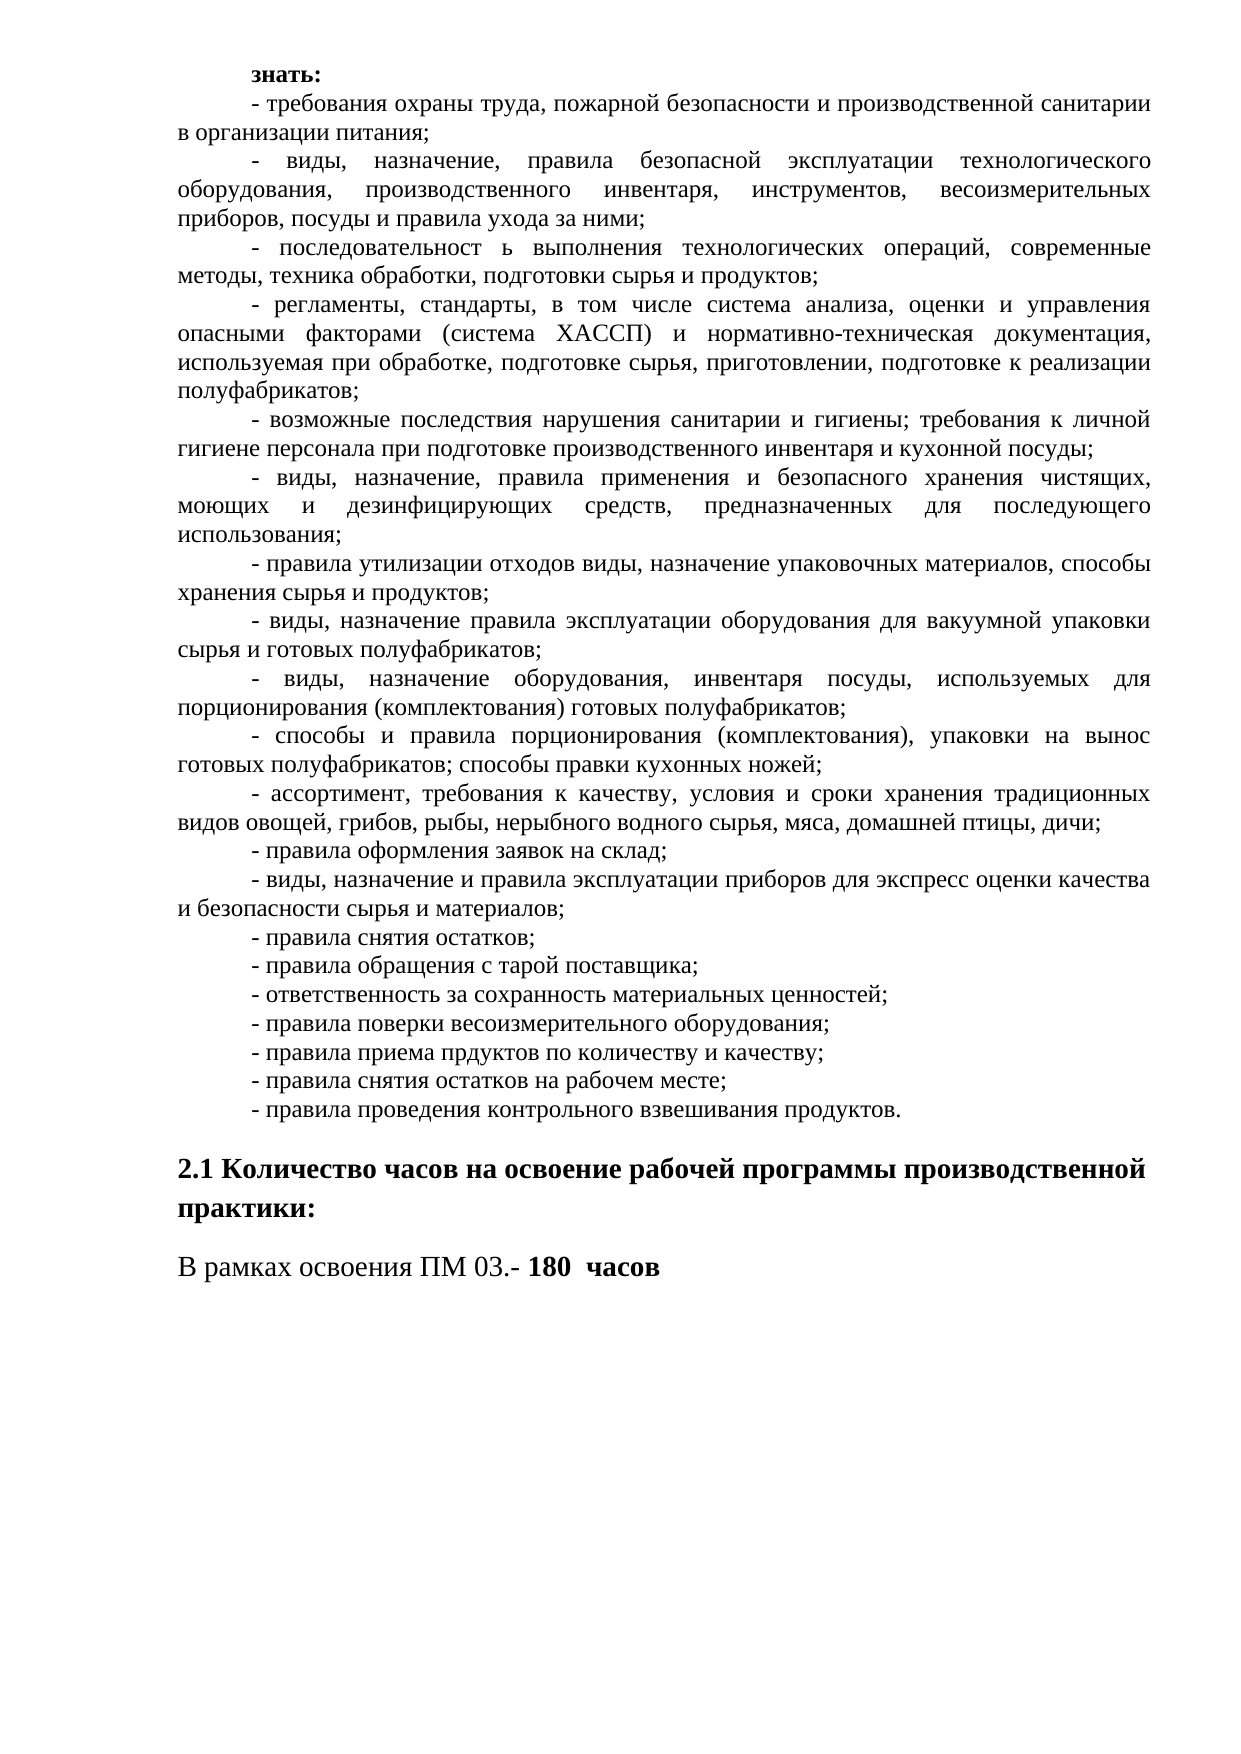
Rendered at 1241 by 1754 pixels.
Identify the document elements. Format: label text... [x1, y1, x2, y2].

text - правила обращения с тарой поставщика; [177, 950, 1152, 979]
text - виды, назначение, правила безопасной эксплуатации технологического оборудования, производственного инвентаря, инструментов, весоизмерительных приборов, посуды и правила ухода за ними; [177, 145, 1152, 232]
text - правила проведения контрольного взвешивания продуктов. [177, 1094, 1152, 1123]
text - требования охраны труда, пожарной безопасности и производственной санитарии в организации питания; [177, 88, 1152, 145]
text - правила утилизации отходов виды, назначение упаковочных материалов, способы хранения сырья и продуктов; [177, 548, 1152, 605]
text - виды, назначение и правила эксплуатации приборов для экспресс оценки качества и безопасности сырья и материалов; [177, 864, 1152, 922]
text - ассортимент, требования к качеству, условия и сроки хранения традиционных видов овощей, грибов, рыбы, нерыбного водного сырья, мяса, домашней птицы, дичи; [177, 778, 1152, 835]
text - правила приема прдуктов по количеству и качеству; [177, 1037, 1152, 1065]
text - правила снятия остатков на рабочем месте; [177, 1065, 1152, 1094]
text 2.1 Количество часов на освоение рабочей программы производственной практики: [177, 1152, 1152, 1224]
text - правила поверки весоизмерительного оборудования; [177, 1008, 1152, 1037]
text знать: [177, 59, 1152, 88]
text - виды, назначение правила эксплуатации оборудования для вакуумной упаковки сырья и готовых полуфабрикатов; [177, 605, 1152, 663]
text - виды, назначение, правила применения и безопасного хранения чистящих, моющих и дезинфицирующих средств, предназначенных для последующего использования; [177, 462, 1152, 548]
text В рамках освоения ПМ 03.- 180 часов [177, 1249, 1152, 1283]
text - правила снятия остатков; [177, 922, 1152, 950]
text - виды, назначение оборудования, инвентаря посуды, используемых для порционирования (комплектования) готовых полуфабрикатов; [177, 663, 1152, 720]
text - правила оформления заявок на склад; [177, 835, 1152, 864]
text - возможные последствия нарушения санитарии и гигиены; требования к личной гигиене персонала при подготовке производственного инвентаря и кухонной посуды; [177, 404, 1152, 462]
text - способы и правила порционирования (комплектования), упаковки на вынос готовых полуфабрикатов; способы правки кухонных ножей; [177, 720, 1152, 778]
text - ответственность за сохранность материальных ценностей; [177, 979, 1152, 1008]
text - регламенты, стандарты, в том числе система анализа, оценки и управления опасными факторами (система ХАССП) и нормативно-техническая документация, используемая при обработке, подготовке сырья, приготовлении, подготовке к реализации полуфабрикатов; [177, 289, 1152, 404]
text - последовательност ь выполнения технологических операций, современные методы, техника обработки, подготовки сырья и продуктов; [177, 232, 1152, 289]
